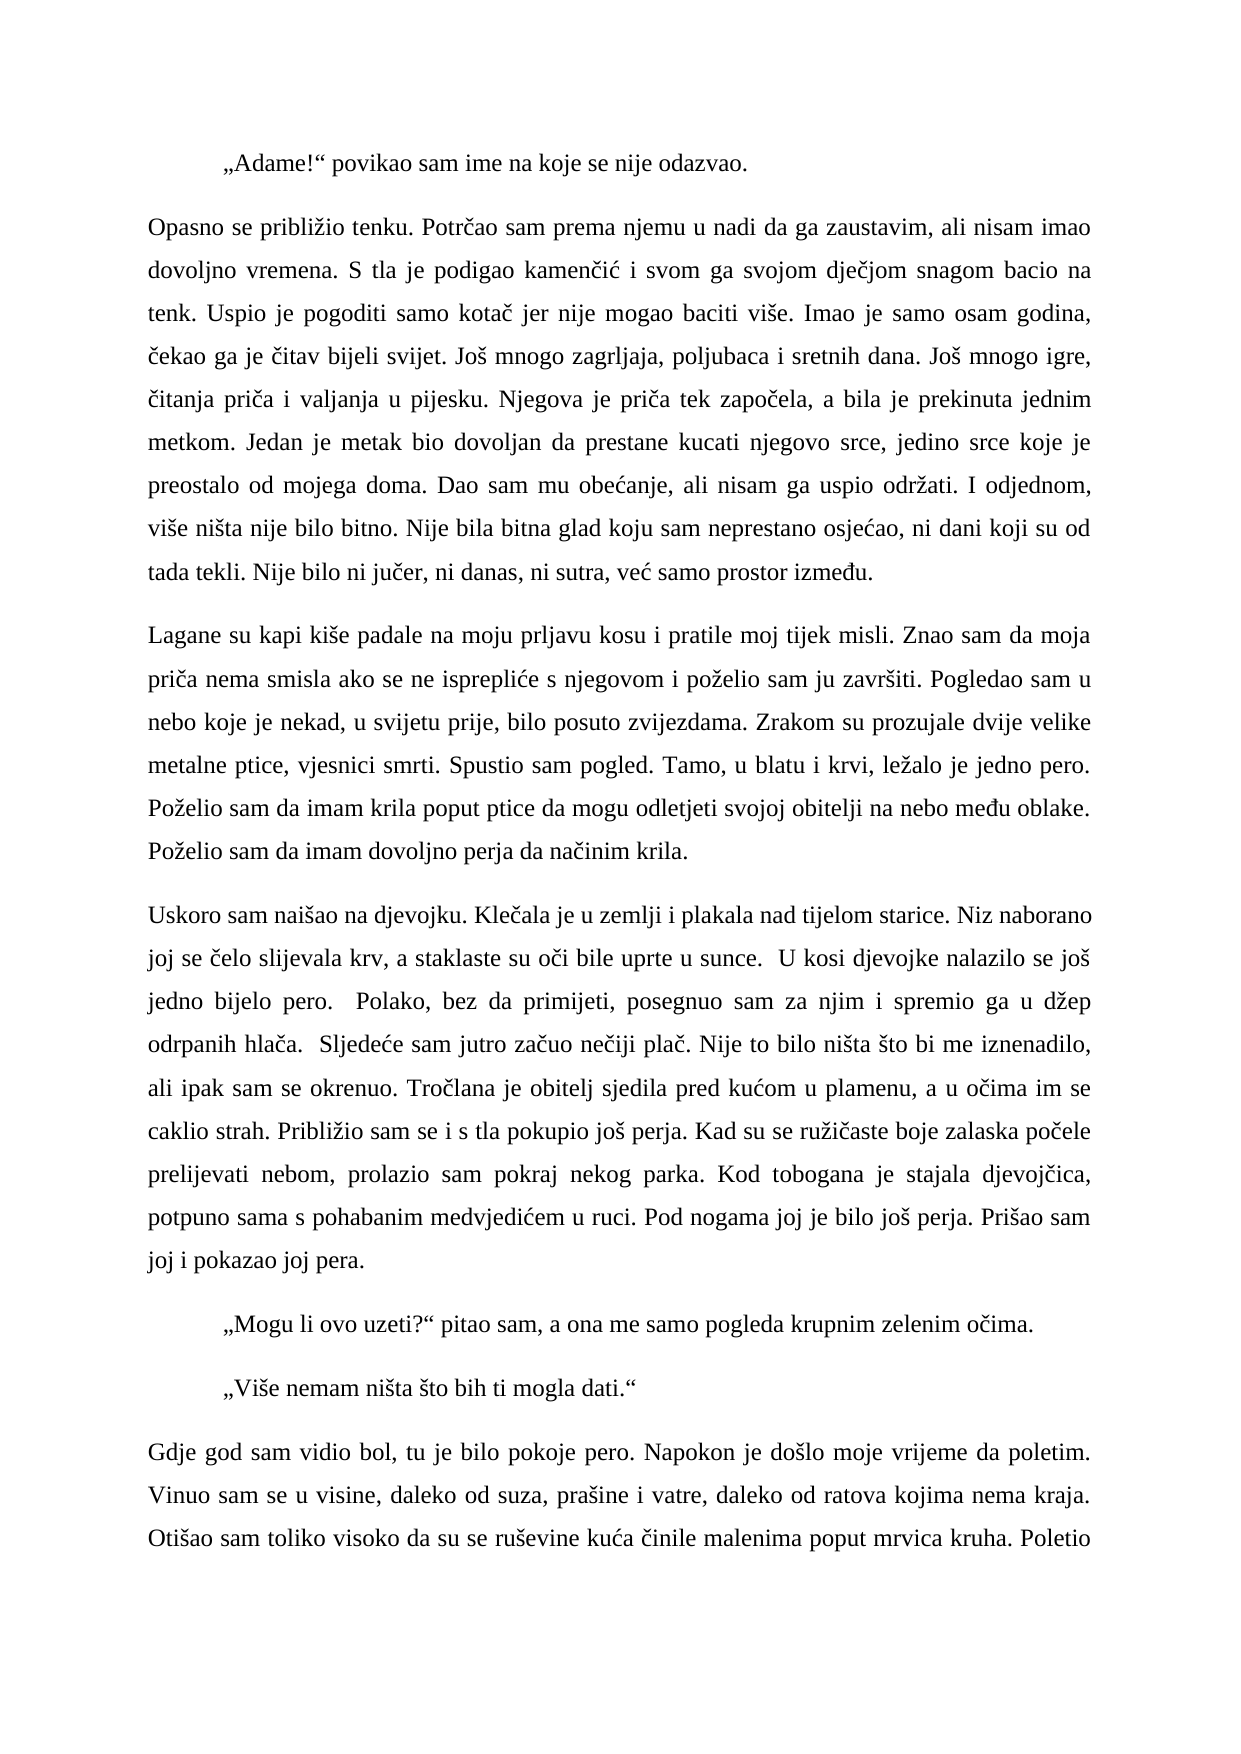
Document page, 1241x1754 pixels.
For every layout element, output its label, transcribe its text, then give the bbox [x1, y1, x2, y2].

text Opasno se približio tenku. Potrčao sam prema njemu u nadi da ga zaustavim, ali nisam imao dovoljno vremena. S tla je podigao kamenčić i svom ga svojom dječjom snagom bacio na tenk. Uspio je pogoditi samo kotač jer nije mogao baciti više. Imao je samo osam godina, čekao ga je čitav bijeli svijet. Još mnogo zagrljaja, poljubaca i sretnih dana. Još mnogo igre, čitanja priča i valjanja u pijesku. Njegova je priča tek započela, a bila je prekinuta jednim metkom. Jedan je metak bio dovoljan da prestane kucati njegovo srce, jedino srce koje je preostalo od mojega doma. Dao sam mu obećanje, ali nisam ga uspio održati. I odjednom, više ništa nije bilo bitno. Nije bila bitna glad koju sam neprestano osjećao, ni dani koji su od tada tekli. Nije bilo ni jučer, ni danas, ni sutra, već samo prostor između. [148, 212, 1093, 585]
list „Više nemam ništa što bih ti mogla dati.“ [223, 1373, 1093, 1402]
text Uskoro sam naišao na djevojku. Klečala je u zemlji i plakala nad tijelom starice. Niz naborano joj se čelo slijevala krv, a staklaste su oči bile uprte u sunce. U kosi djevojke nalazilo se još jedno bijelo pero. Polako, bez da primijeti, posegnuo sam za njim i spremio ga u džep odrpanih hlača. Sljedeće sam jutro začuo nečiji plač. Nije to bilo ništa što bi me iznenadilo, ali ipak sam se okrenuo. Tročlana je obitelj sjedila pred kućom u plamenu, a u očima im se caklio strah. Približio sam se i s tla pokupio još perja. Kad su se ružičaste boje zalaska počele prelijevati nebom, prolazio sam pokraj nekog parka. Kod tobogana je stajala djevojčica, potpuno sama s pohabanim medvjedićem u ruci. Pod nogama joj je bilo još perja. Prišao sam joj i pokazao joj pera. [148, 900, 1093, 1274]
text Lagane su kapi kiše padale na moju prljavu kosu i pratile moj tijek misli. Znao sam da moja priča nema smisla ako se ne isprepliće s njegovom i poželio sam ju završiti. Pogledao sam u nebo koje je nekad, u svijetu prije, bilo posuto zvijezdama. Zrakom su prozujale dvije velike metalne ptice, vjesnici smrti. Spustio sam pogled. Tamo, u blatu i krvi, ležalo je jedno pero. Poželio sam da imam krila poput ptice da mogu odletjeti svojoj obitelji na nebo među oblake. Poželio sam da imam dovoljno perja da načinim krila. [148, 621, 1093, 865]
list „Adame!“ povikao sam ime na koje se nije odazvao. [223, 148, 1093, 176]
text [148, 1437, 1093, 1552]
text „Mogu li ovo uzeti?“ pitao sam, a ona me samo pogleda krupnim zelenim očima. [148, 1309, 1093, 1338]
